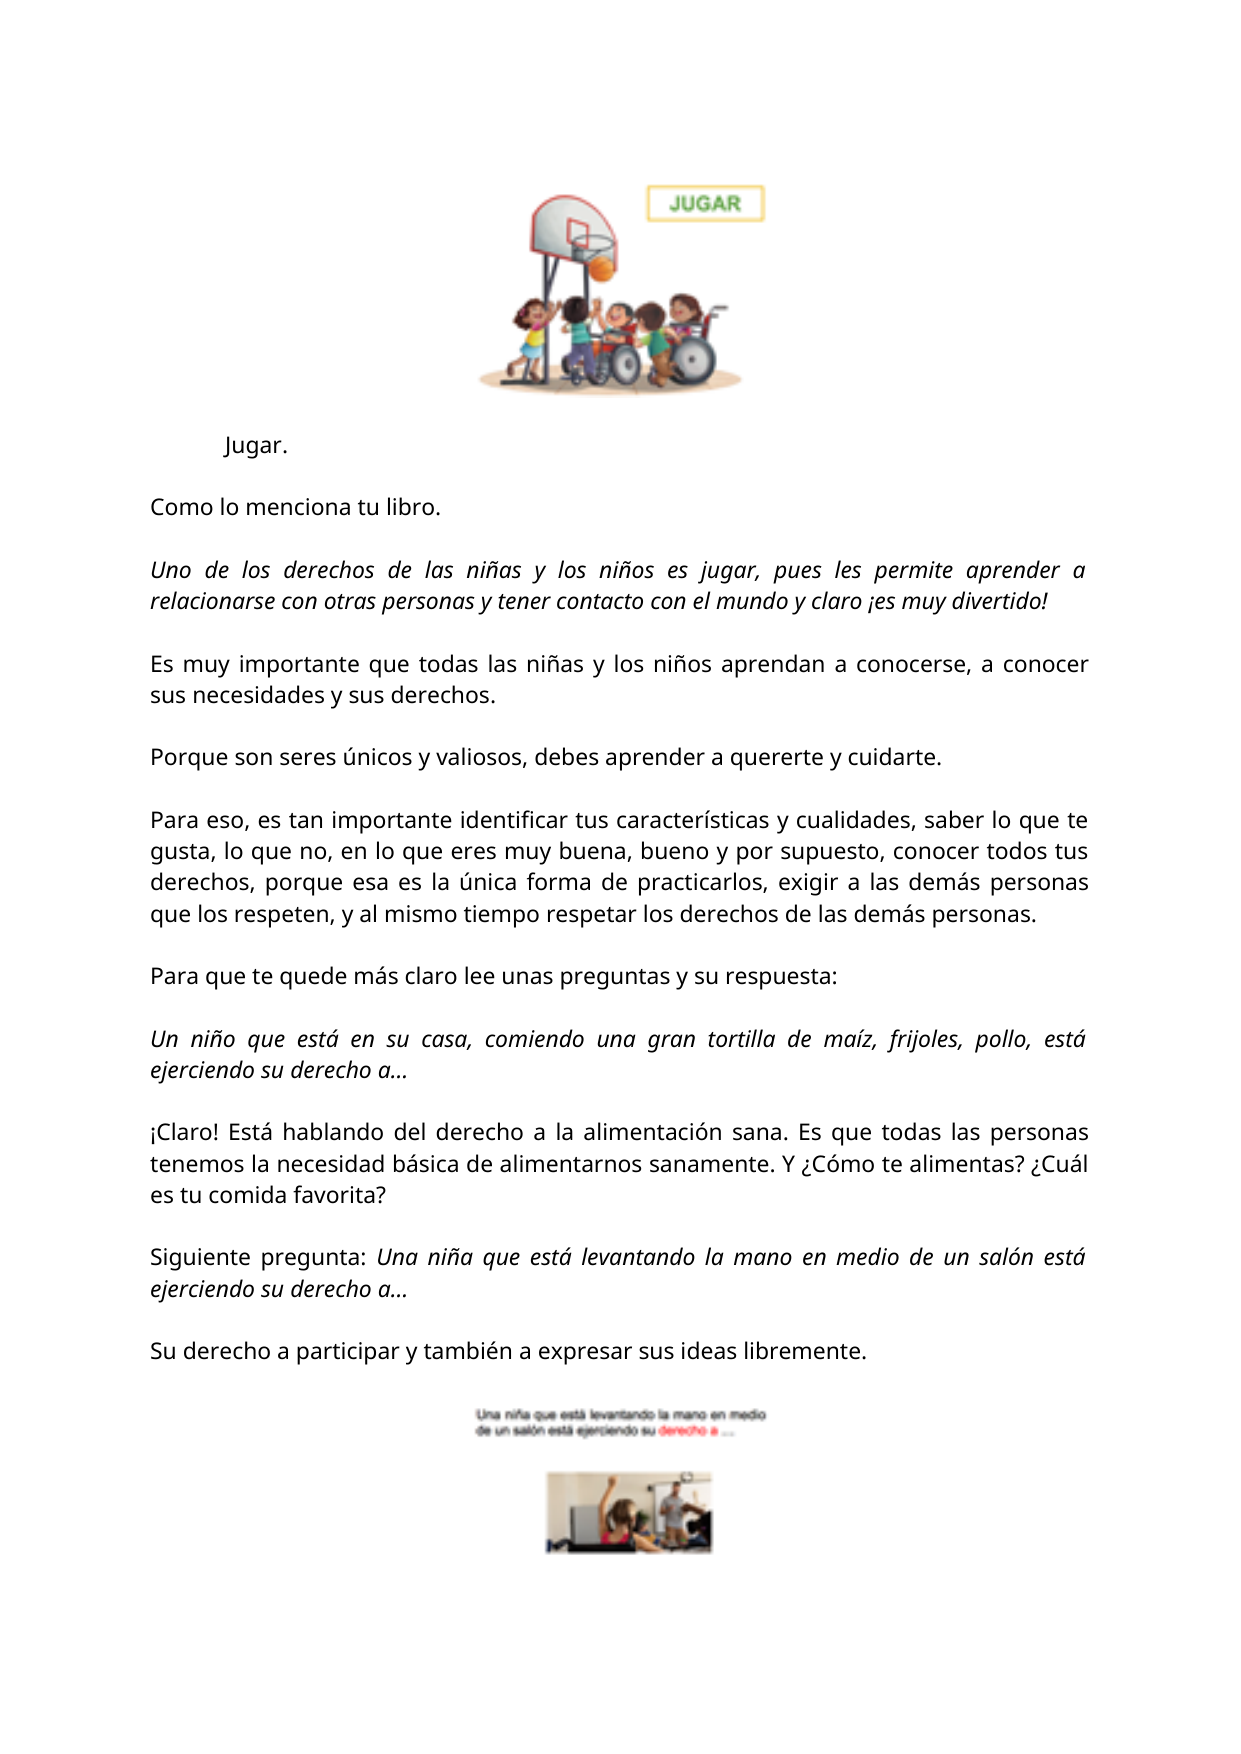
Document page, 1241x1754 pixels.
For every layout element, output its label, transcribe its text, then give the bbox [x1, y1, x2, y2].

list Jugar. [225, 429, 1090, 460]
text Siguiente pregunta: Una niña que está levantando la mano en medio de un salón está ejerciendo su derecho a… [150, 1241, 1090, 1304]
text Como lo menciona tu libro. [150, 491, 1090, 522]
text ¡Claro! Está hablando del derecho a la alimentación sana. Es que todas las personas tenemos la necesidad básica de alimentarnos sanamente. Y ¿Cómo te alimentas? ¿Cuál es tu comida favorita? [150, 1116, 1090, 1210]
text Su derecho a participar y también a expresar sus ideas libremente. [150, 1335, 1090, 1366]
text Para eso, es tan importante identificar tus características y cualidades, saber lo que te gusta, lo que no, en lo que eres muy buena, bueno y por supuesto, conocer todos tus derechos, porque esa es la única forma de practicarlos, exigir a las demás personas que los respeten, y al mismo tiempo respetar los derechos de las demás personas. [150, 804, 1090, 929]
picture [469, 177, 771, 398]
text Porque son seres únicos y valiosos, debes aprender a quererte y cuidarte. [150, 741, 1090, 772]
picture [466, 1397, 774, 1570]
text Para que te quede más claro lee unas preguntas y su respuesta: [150, 960, 1090, 991]
text Uno de los derechos de las niñas y los niños es jugar, pues les permite aprender a relacionarse con otras personas y tener contacto con el mundo y claro ¡es muy divertido! [150, 554, 1090, 616]
text Es muy importante que todas las niñas y los niños aprendan a conocerse, a conocer sus necesidades y sus derechos. [150, 647, 1090, 710]
text Un niño que está en su casa, comiendo una gran tortilla de maíz, frijoles, pollo, está ejerciendo su derecho a… [150, 1022, 1090, 1085]
